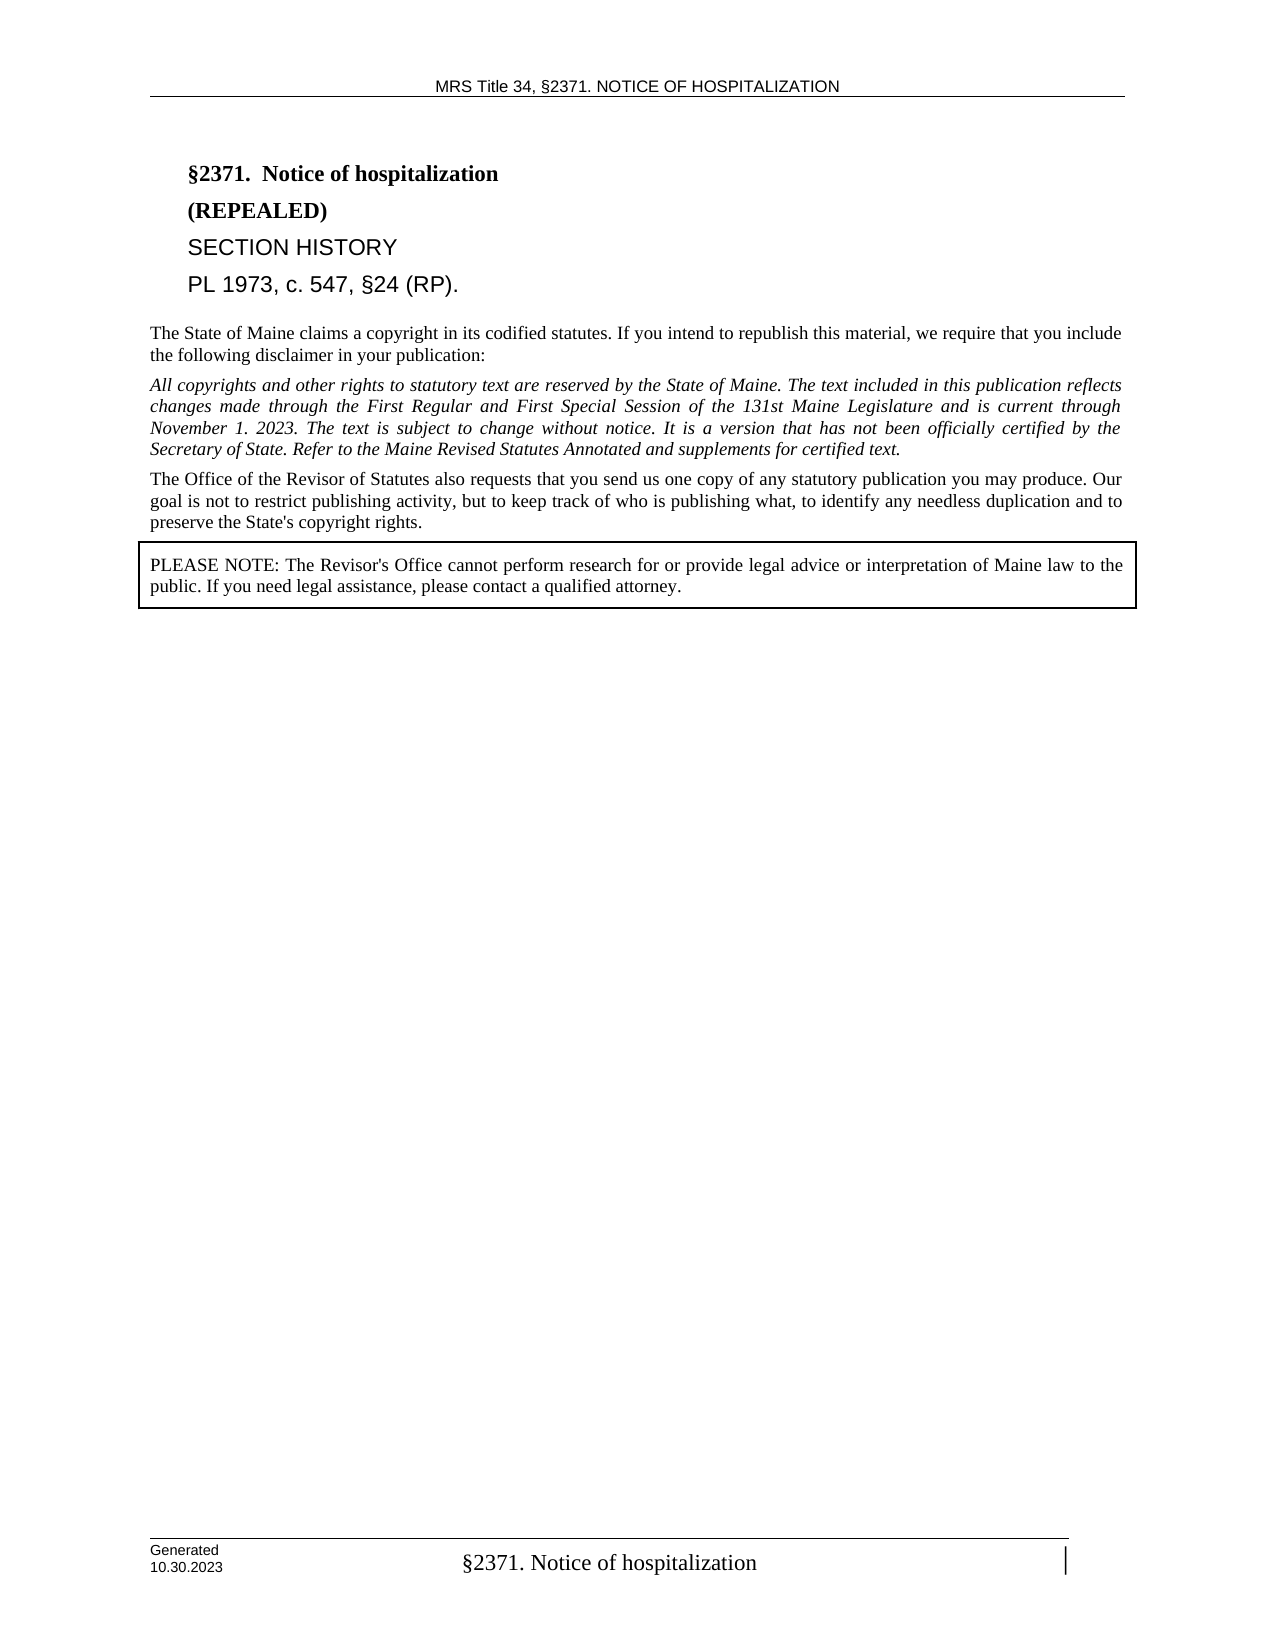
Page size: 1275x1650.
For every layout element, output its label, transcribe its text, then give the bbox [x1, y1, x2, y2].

text PL 1973, c. 547, §24 (RP). [187, 271, 1125, 297]
text (REPEALED) [187, 197, 1125, 223]
text SECTION HISTORY [187, 234, 1125, 260]
text All copyrights and other rights to statutory text are reserved by the State of Maine. The text included in this publication reflects changes made through the First Regular and First Special Session of the 131st Maine Legislature and is current through November 1. 2023 . The text is subject to change without notice. It is a version that has not been officially certified by the Secretary of State. Refer to the Maine Revised Statutes Annotated and supplements for certified text. [150, 373, 1125, 460]
text PLEASE NOTE: The Revisor's Office cannot perform research for or provide legal advice or interpretation of Maine law to the public. If you need legal assistance, please contact a qualified attorney. [140, 543, 1135, 607]
text §2371. Notice of hospitalization [187, 160, 1125, 187]
text The State of Maine claims a copyright in its codified statutes. If you intend to republish this material, we require that you include the following disclaimer in your publication: [150, 322, 1125, 365]
text The Office of the Revisor of Statutes also requests that you send us one copy of any statutory publication you may produce. Our goal is not to restrict publishing activity, but to keep track of who is publishing what, to identify any needless duplication and to preserve the State's copyright rights. [150, 468, 1125, 533]
